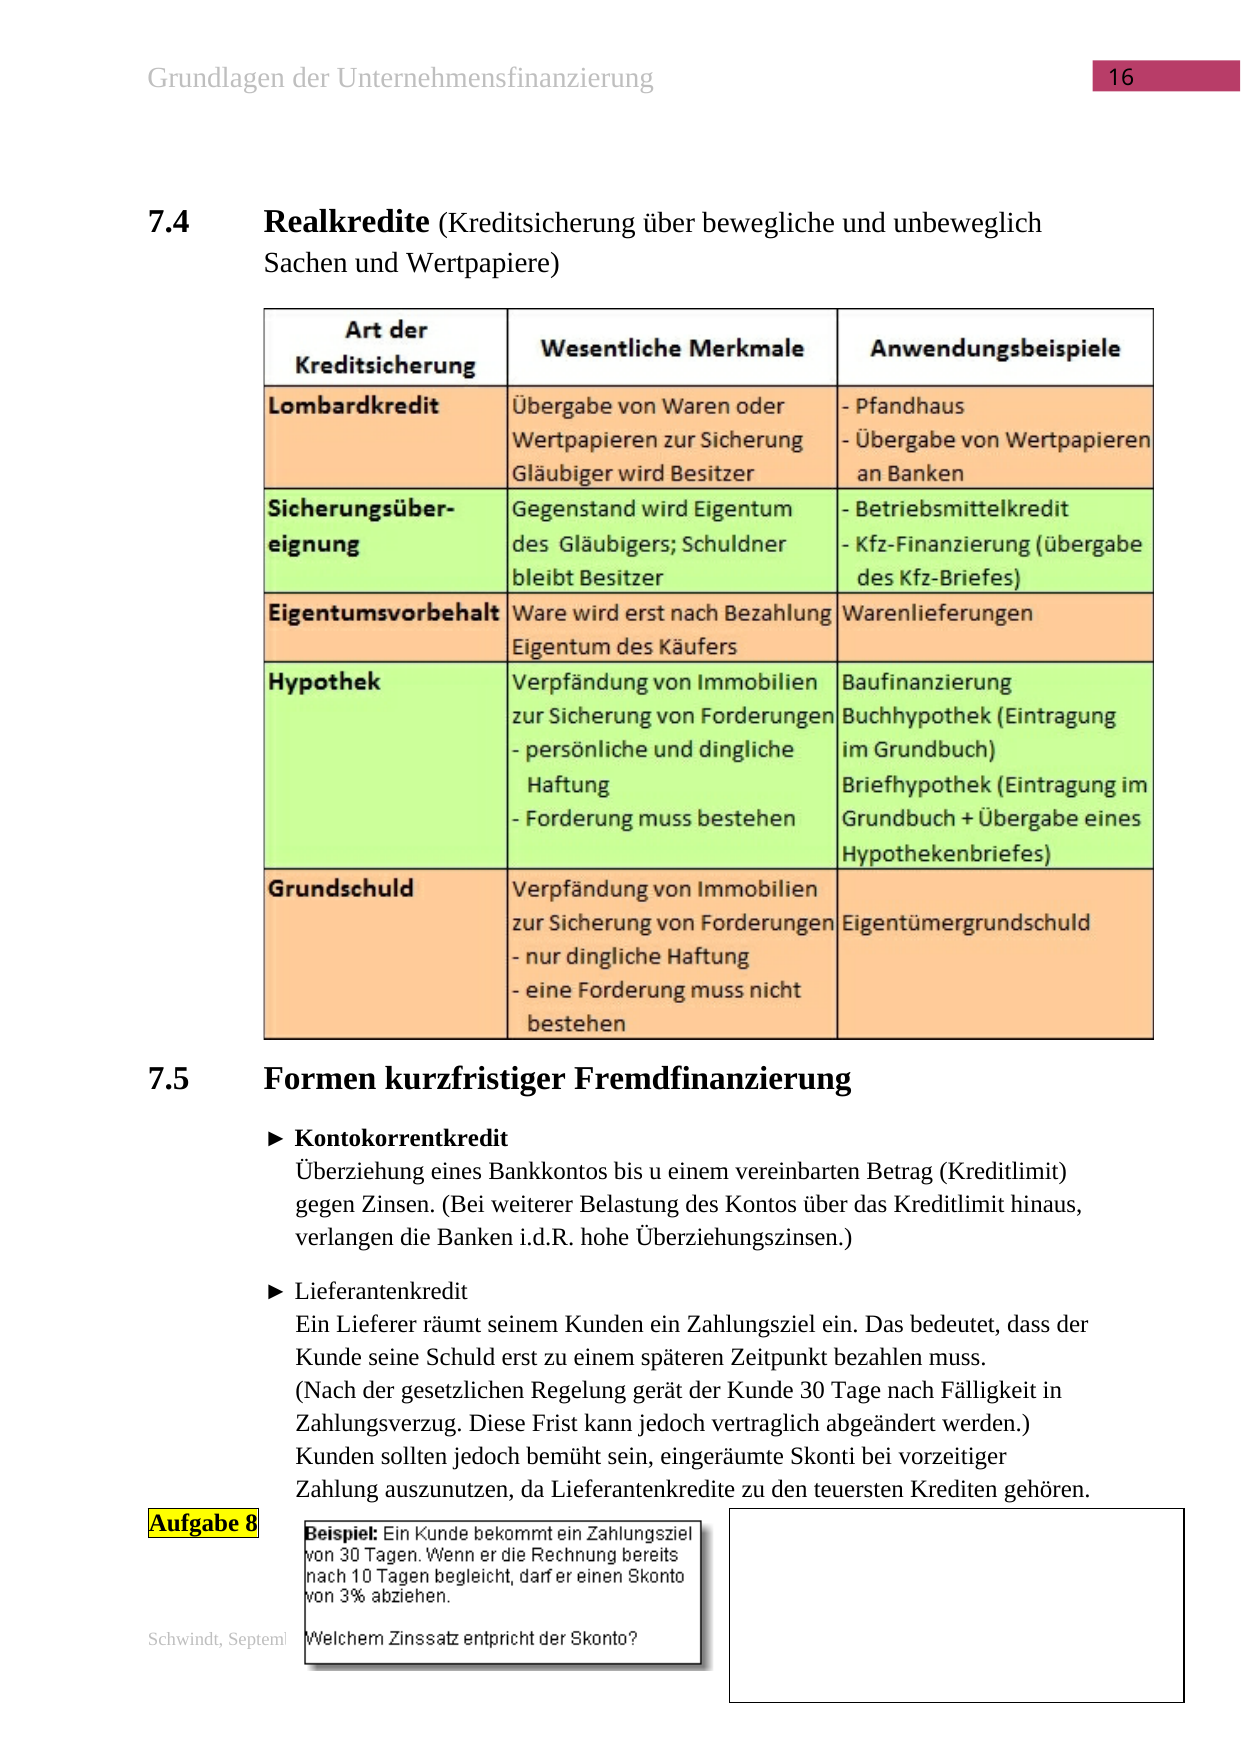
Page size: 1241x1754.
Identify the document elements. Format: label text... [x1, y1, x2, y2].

picture [263, 308, 1154, 1040]
text ► Lieferantenkredit Ein Lieferer räumt seinem Kunden ein Zahlungsziel ein. Das bedeutet, dass der Kunde seine Schuld erst zu einem späteren Zeitpunkt bezahlen muss. (Nach der gesetzlichen Regelung gerät der Kunde 30 Tage nach Fälligkeit in Zahlungsverzug. Diese Frist kann jedoch vertraglich abgeändert werden.) Kunden sollten jedoch bemüht sein, eingeräumte Skonti bei vorzeitiger Zahlung auszunutzen, da Lieferantenkredite zu den teuersten Krediten gehören. Aufgabe 8 [148, 1276, 1093, 1538]
text ► Kontokorrentkredit Überziehung eines Bankkontos bis u einem vereinbarten Betrag (Kreditlimit) gegen Zinsen. (Bei weiterer Belastung des Kontos über das Kreditlimit hinaus, verlangen die Banken i.d.R. hohe Überziehungszinsen.) [148, 1123, 1093, 1251]
text 7.4 Realkredite (Kreditsicherung über bewegliche und unbeweglich Sachen und Wertpapiere) [148, 201, 1093, 278]
text 7.5 Formen kurzfristiger Fremdfinanzierung [148, 1058, 1093, 1096]
picture [301, 1516, 714, 1671]
